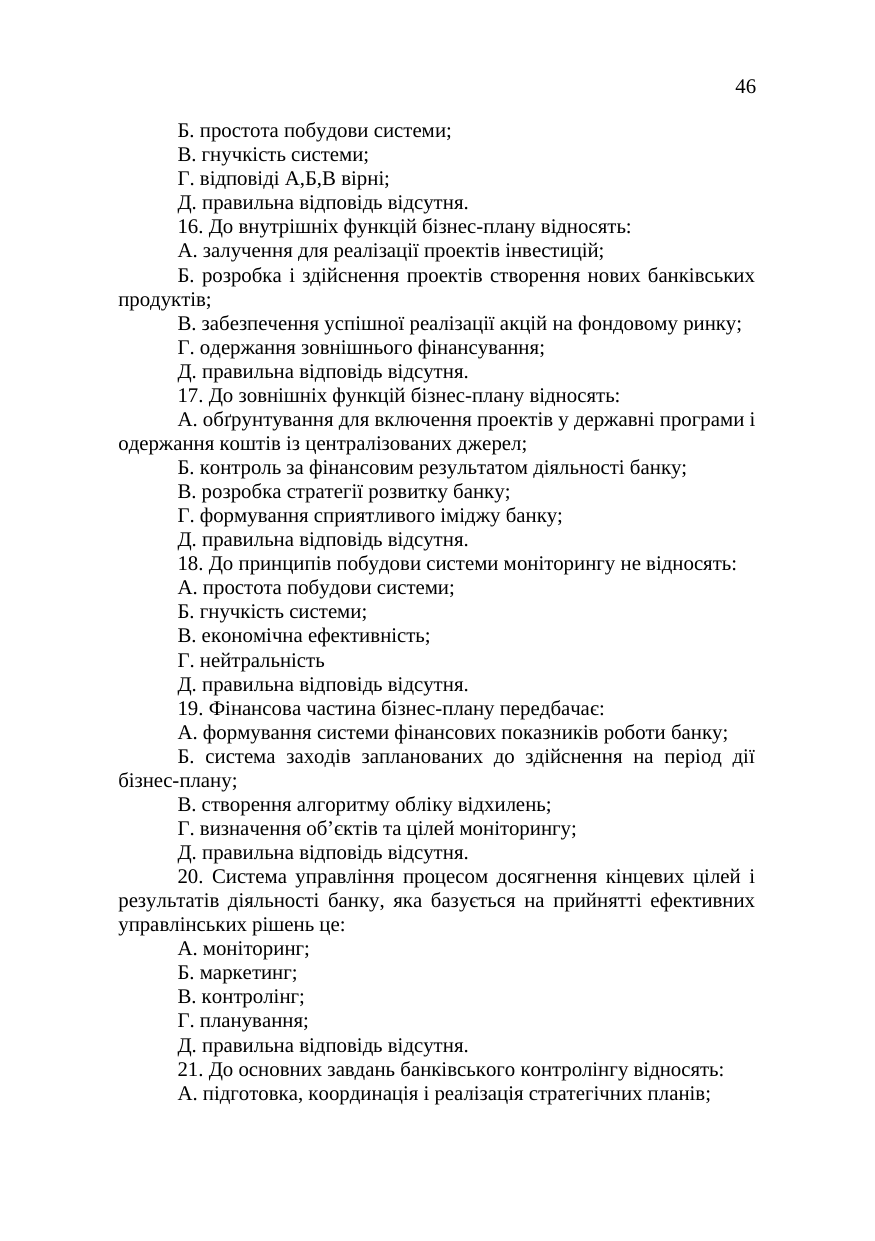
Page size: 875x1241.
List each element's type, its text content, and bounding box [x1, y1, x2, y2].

text Д. правильна відповідь відсутня. [118, 1032, 756, 1057]
text 21. До основних завдань банківського контролінгу відносять: [118, 1057, 756, 1081]
text Д. правильна відповідь відсутня. [118, 527, 756, 551]
text 19. Фінансова частина бізнес-плану передбачає: [118, 696, 756, 720]
text Г. відповіді А,Б,В вірні; [118, 166, 756, 190]
text Б. розробка і здійснення проектів створення нових банківських продуктів; [118, 262, 756, 311]
text В. контролінг; [118, 984, 756, 1008]
text Б. контроль за фінансовим результатом діяльності банку; [118, 455, 756, 479]
text А. простота побудови системи; [118, 575, 756, 599]
text А. формування системи фінансових показників роботи банку; [118, 720, 756, 744]
text А. залучення для реалізації проектів інвестицій; [118, 238, 756, 262]
text Б. система заходів запланованих до здійснення на період дії бізнес-плану; [118, 744, 756, 792]
text А. підготовка, координація і реалізація стратегічних планів; [118, 1081, 756, 1105]
text Д. правильна відповідь відсутня. [118, 190, 756, 214]
text В. розробка стратегії розвитку банку; [118, 479, 756, 503]
text 20. Система управління процесом досягнення кінцевих цілей і результатів діяльності банку, яка базується на прийнятті ефективних управлінських рішень це: [118, 864, 756, 936]
text Б. маркетинг; [118, 960, 756, 984]
text Д. правильна відповідь відсутня. [118, 672, 756, 696]
text Д. правильна відповідь відсутня. [118, 840, 756, 864]
text В. створення алгоритму обліку відхилень; [118, 792, 756, 816]
text Б. гнучкість системи; [118, 599, 756, 623]
text Г. формування сприятливого іміджу банку; [118, 503, 756, 527]
text Г. нейтральність [118, 647, 756, 672]
text Г. одержання зовнішнього фінансування; [118, 335, 756, 359]
text В. забезпечення успішної реалізації акцій на фондовому ринку; [118, 311, 756, 335]
text Б. простота побудови системи; [118, 118, 756, 142]
text А. моніторинг; [118, 936, 756, 960]
text 16. До внутрішніх функцій бізнес-плану відносять: [118, 214, 756, 238]
text А. обґрунтування для включення проектів у державні програми і одержання коштів із централізованих джерел; [118, 407, 756, 455]
text Д. правильна відповідь відсутня. [118, 359, 756, 383]
text В. гнучкість системи; [118, 142, 756, 166]
text Г. планування; [118, 1008, 756, 1032]
text 17. До зовнішніх функцій бізнес-плану відносять: [118, 383, 756, 407]
text 18. До принципів побудови системи моніторингу не відносять: [118, 551, 756, 575]
text Г. визначення об’єктів та цілей моніторингу; [118, 816, 756, 840]
text В. економічна ефективність; [118, 623, 756, 647]
